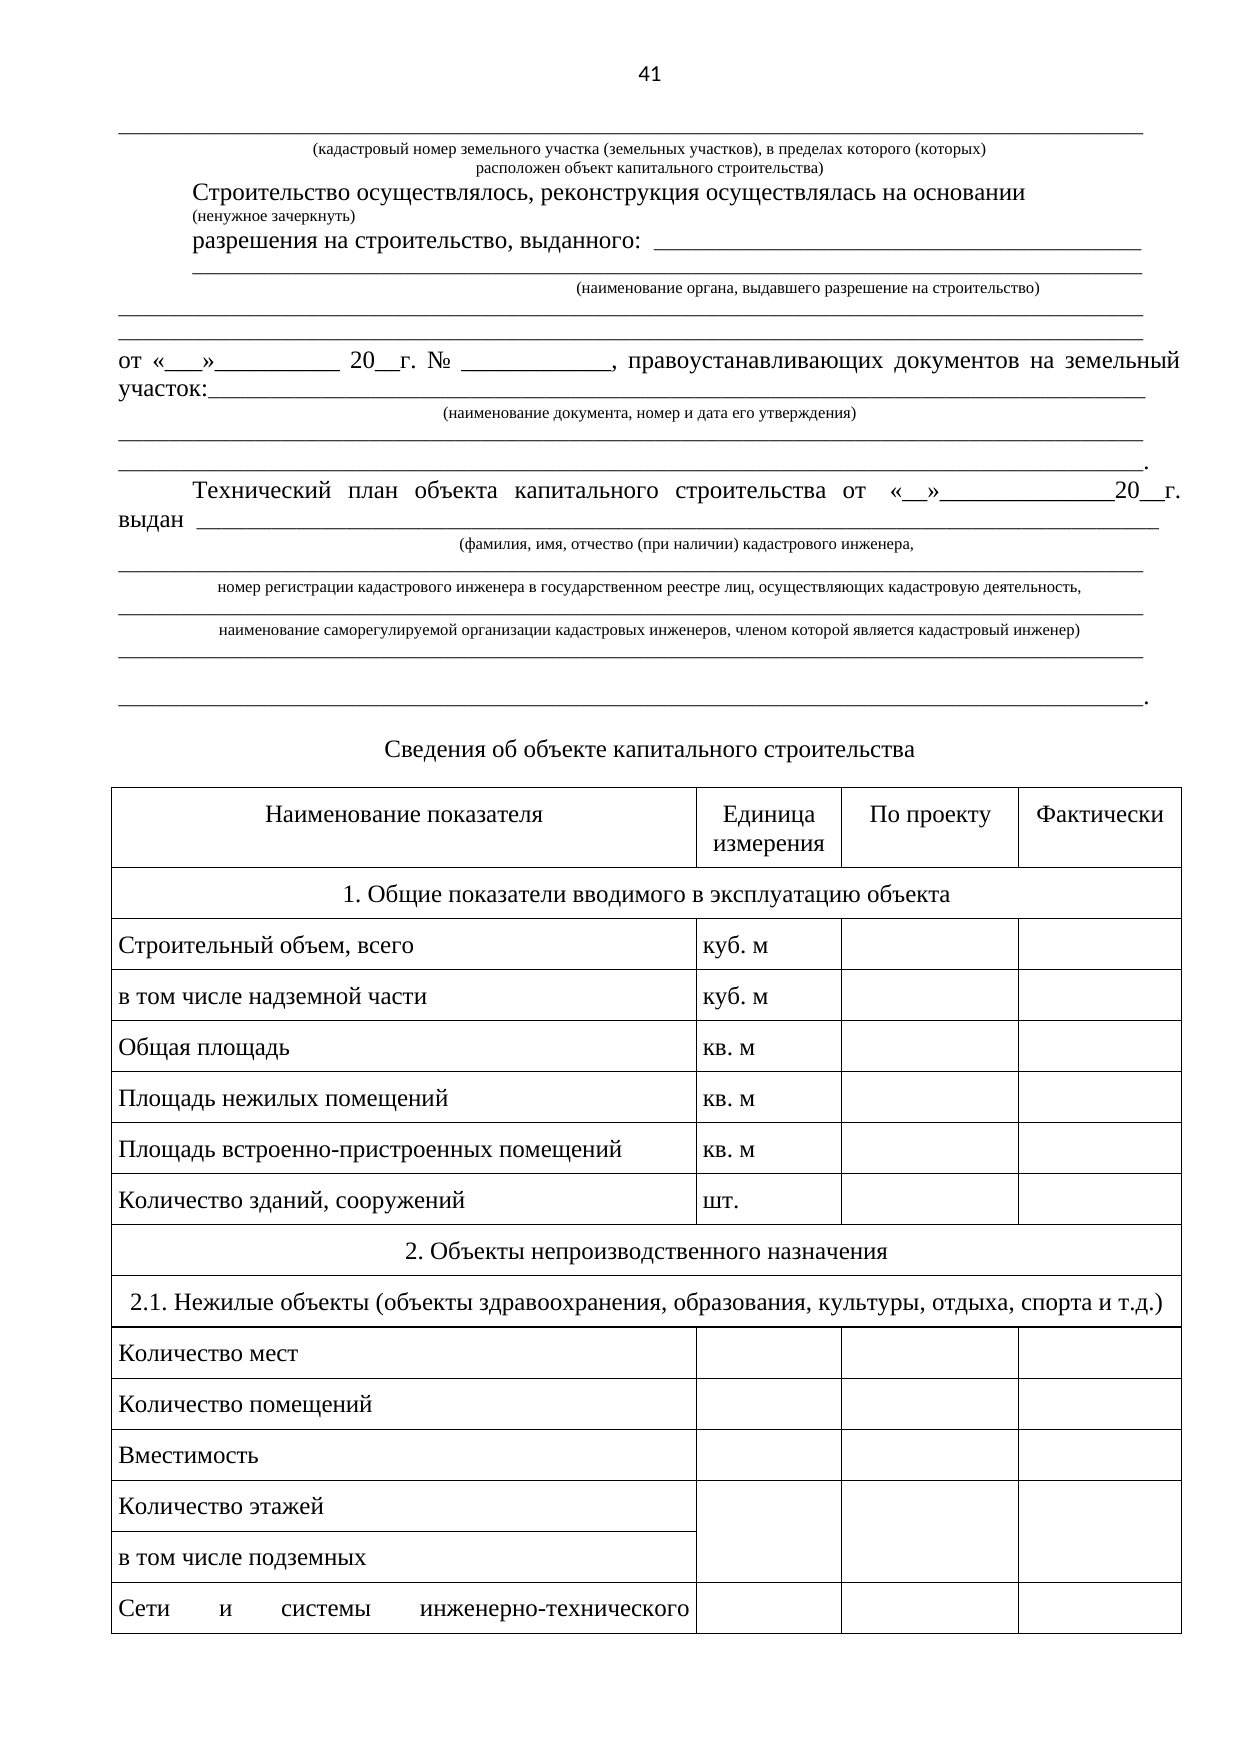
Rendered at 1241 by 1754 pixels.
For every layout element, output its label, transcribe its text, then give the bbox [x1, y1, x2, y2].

text ____________________________________________________________________________ [118, 254, 1181, 278]
text (наименование документа, номер и дата его утверждения) [118, 403, 1181, 422]
text __________________________________________________________________________________ [118, 596, 1181, 619]
table_cell кв. м [697, 1123, 841, 1173]
table_cell Количество этажей [112, 1481, 696, 1531]
text __________________________________________________________________________________. [118, 446, 1181, 475]
table_cell [697, 1583, 841, 1633]
table_cell Строительный объем, всего [112, 919, 696, 969]
text (фамилия, имя, отчество (при наличии) кадастрового инженера, [118, 534, 1181, 553]
table_cell [697, 1430, 841, 1479]
table_cell [842, 1072, 1018, 1122]
table_cell [842, 1583, 1018, 1633]
text __________________________________________________________________________________ [118, 422, 1181, 446]
text __________________________________________________________________________________ [118, 297, 1181, 321]
table_cell [842, 1379, 1018, 1428]
table_cell в том числе подземных [112, 1532, 696, 1582]
table_cell [1019, 1174, 1181, 1224]
text номер регистрации кадастрового инженера в государственном реестре лиц, осуществляющих кадастровую деятельность, [118, 577, 1181, 596]
table_cell [1019, 970, 1181, 1020]
table_cell [697, 1328, 841, 1377]
table_header Наименование показателя [112, 788, 696, 867]
table_cell [842, 1430, 1018, 1479]
table_cell 1. Общие показатели вводимого в эксплуатацию объекта [112, 868, 1181, 918]
table_cell Количество помещений [112, 1379, 696, 1428]
text от «___»__________ 20__г. № ____________, правоустанавливающих документов на земельный участок:___________________________________________________________________________ [118, 345, 1181, 403]
table_cell [1019, 1379, 1181, 1428]
text разрешения на строительство, выданного: _______________________________________ [118, 225, 1181, 254]
table_cell Количество зданий, сооружений [112, 1174, 696, 1224]
table_cell Площадь нежилых помещений [112, 1072, 696, 1122]
table_cell куб. м [697, 919, 841, 969]
text __________________________________________________________________________________ [118, 321, 1181, 345]
table_cell [697, 1379, 841, 1428]
table_cell [842, 1328, 1018, 1377]
text __________________________________________________________________________________ [118, 115, 1181, 139]
text Строительство осуществлялось, реконструкция осуществлялась на основании [118, 177, 1181, 206]
table_cell шт. [697, 1174, 841, 1224]
table_cell [1019, 919, 1181, 969]
text (наименование органа, выдавшего разрешение на строительство) [118, 278, 1181, 297]
table_cell кв. м [697, 1021, 841, 1071]
text расположен объект капитального строительства) [118, 158, 1181, 177]
table_cell кв. м [697, 1072, 841, 1122]
table_cell Вместимость [112, 1430, 696, 1479]
table_cell [842, 1021, 1018, 1071]
table_cell [842, 1174, 1018, 1224]
text (ненужное зачеркнуть) [118, 206, 1181, 225]
table_cell 2. Объекты непроизводственного назначения [112, 1225, 1181, 1275]
table_cell [1019, 1481, 1181, 1582]
text наименование саморегулируемой организации кадастровых инженеров, членом которой является кадастровый инженер) [118, 619, 1181, 638]
table_cell Площадь встроенно-пристроенных помещений [112, 1123, 696, 1173]
table_cell [842, 1481, 1018, 1582]
text Сведения об объекте капитального строительства [118, 734, 1181, 763]
table_cell [1019, 1123, 1181, 1173]
table_cell [842, 1123, 1018, 1173]
table_cell 2.1. Нежилые объекты (объекты здравоохранения, образования, культуры, отдыха, спорта и т.д.) [112, 1276, 1181, 1326]
table_cell [842, 970, 1018, 1020]
table_cell Количество мест [112, 1328, 696, 1377]
table_cell Общая площадь [112, 1021, 696, 1071]
table_cell [1019, 1328, 1181, 1377]
table_cell [1019, 1583, 1181, 1633]
text __________________________________________________________________________________. [118, 681, 1181, 711]
text __________________________________________________________________________________ [118, 638, 1181, 662]
text (кадастровый номер земельного участка (земельных участков), в пределах которого (которых) [118, 139, 1181, 158]
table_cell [112, 1583, 696, 1633]
table_header Единица измерения [697, 788, 841, 867]
table_cell [697, 1481, 841, 1582]
table_header Фактически [1019, 788, 1181, 867]
table_header По проекту [842, 788, 1018, 867]
table_cell [1019, 1021, 1181, 1071]
text __________________________________________________________________________________ [118, 553, 1181, 577]
table_cell [842, 919, 1018, 969]
table_cell в том числе надземной части [112, 970, 696, 1020]
text Технический план объекта капитального строительства от «__»______________20__г. выдан _____________________________________________________________________________ [118, 475, 1181, 534]
table_cell [1019, 1072, 1181, 1122]
table_cell куб. м [697, 970, 841, 1020]
table_cell [1019, 1430, 1181, 1479]
